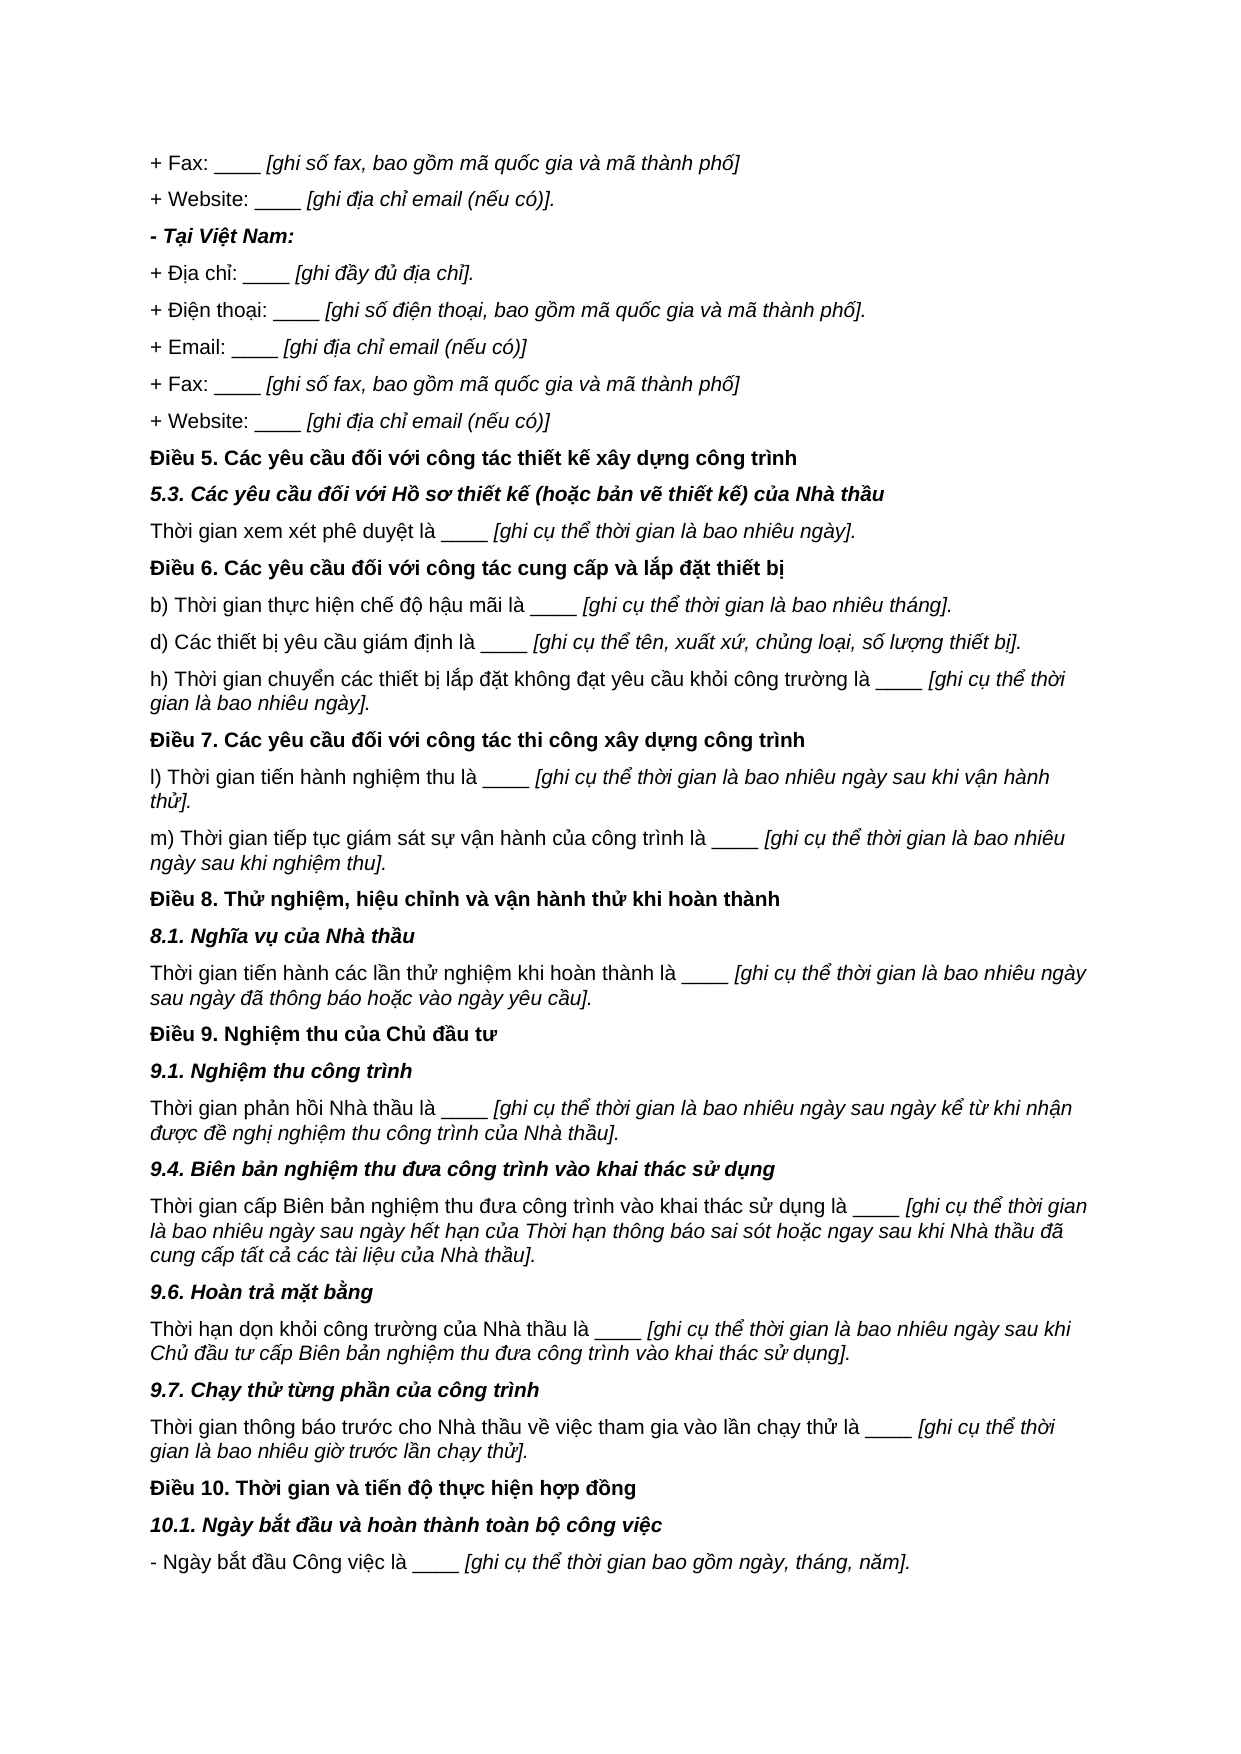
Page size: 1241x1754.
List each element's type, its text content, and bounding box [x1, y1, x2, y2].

text 9.6. Hoàn trả mặt bằng [150, 1279, 1090, 1304]
text Điều 9. Nghiệm thu của Chủ đầu tư [150, 1022, 1090, 1046]
text Thời gian phản hồi Nhà thầu là ____ [ghi cụ thể thời gian là bao nhiêu ngày sau ngày kể từ khi nhận được đề nghị nghiệm thu công trình của Nhà thầu]. [150, 1096, 1090, 1144]
text Thời gian tiến hành các lần thử nghiệm khi hoàn thành là ____ [ghi cụ thể thời gian là bao nhiêu ngày sau ngày đã thông báo hoặc vào ngày yêu cầu]. [150, 961, 1090, 1009]
text h) Thời gian chuyển các thiết bị lắp đặt không đạt yêu cầu khỏi công trường là ____ [ghi cụ thể thời gian là bao nhiêu ngày]. [150, 666, 1090, 715]
text l) Thời gian tiến hành nghiệm thu là ____ [ghi cụ thể thời gian là bao nhiêu ngày sau khi vận hành thử]. [150, 764, 1090, 813]
text Điều 5. Các yêu cầu đối với công tác thiết kế xây dựng công trình [150, 445, 1090, 469]
text + Điện thoại: ____ [ghi số điện thoại, bao gồm mã quốc gia và mã thành phố]. [150, 297, 1090, 322]
text d) Các thiết bị yêu cầu giám định là ____ [ghi cụ thể tên, xuất xứ, chủng loại, số lượng thiết bị]. [150, 629, 1090, 654]
text Điều 8. Thử nghiệm, hiệu chỉnh và vận hành thử khi hoàn thành [150, 887, 1090, 911]
text Điều 6. Các yêu cầu đối với công tác cung cấp và lắp đặt thiết bị [150, 556, 1090, 580]
text Thời gian cấp Biên bản nghiệm thu đưa công trình vào khai thác sử dụng là ____ [ghi cụ thể thời gian là bao nhiêu ngày sau ngày hết hạn của Thời hạn thông báo sai sót hoặc ngay sau khi Nhà thầu đã cung cấp tất cả các tài liệu của Nhà thầu]. [150, 1194, 1090, 1267]
text Thời hạn dọn khỏi công trường của Nhà thầu là ____ [ghi cụ thể thời gian là bao nhiêu ngày sau khi Chủ đầu tư cấp Biên bản nghiệm thu đưa công trình vào khai thác sử dụng]. [150, 1316, 1090, 1365]
text 10.1. Ngày bắt đầu và hoàn thành toàn bộ công việc [150, 1512, 1090, 1537]
text + Website: ____ [ghi địa chỉ email (nếu có)]. [150, 187, 1090, 211]
text - Ngày bắt đầu Công việc là ____ [ghi cụ thể thời gian bao gồm ngày, tháng, năm]. [150, 1549, 1090, 1574]
text 8.1. Nghĩa vụ của Nhà thầu [150, 924, 1090, 948]
text m) Thời gian tiếp tục giám sát sự vận hành của công trình là ____ [ghi cụ thể thời gian là bao nhiêu ngày sau khi nghiệm thu]. [150, 826, 1090, 874]
text b) Thời gian thực hiện chế độ hậu mãi là ____ [ghi cụ thể thời gian là bao nhiêu tháng]. [150, 592, 1090, 617]
text + Fax: ____ [ghi số fax, bao gồm mã quốc gia và mã thành phố] [150, 371, 1090, 396]
text 9.7. Chạy thử từng phần của công trình [150, 1377, 1090, 1402]
text 9.1. Nghiệm thu công trình [150, 1059, 1090, 1083]
text 5.3. Các yêu cầu đối với Hồ sơ thiết kế (hoặc bản vẽ thiết kế) của Nhà thầu [150, 482, 1090, 506]
text + Fax: ____ [ghi số fax, bao gồm mã quốc gia và mã thành phố] [150, 150, 1090, 174]
text + Email: ____ [ghi địa chỉ email (nếu có)] [150, 334, 1090, 359]
text 9.4. Biên bản nghiệm thu đưa công trình vào khai thác sử dụng [150, 1157, 1090, 1181]
text Thời gian thông báo trước cho Nhà thầu về việc tham gia vào lần chạy thử là ____ [ghi cụ thể thời gian là bao nhiêu giờ trước lần chạy thử]. [150, 1414, 1090, 1463]
text + Địa chỉ: ____ [ghi đầy đủ địa chỉ]. [150, 261, 1090, 285]
text Điều 10. Thời gian và tiến độ thực hiện hợp đồng [150, 1476, 1090, 1500]
text - Tại Việt Nam: [150, 224, 1090, 248]
text Điều 7. Các yêu cầu đối với công tác thi công xây dựng công trình [150, 727, 1090, 752]
text + Website: ____ [ghi địa chỉ email (nếu có)] [150, 408, 1090, 432]
text Thời gian xem xét phê duyệt là ____ [ghi cụ thể thời gian là bao nhiêu ngày]. [150, 519, 1090, 543]
